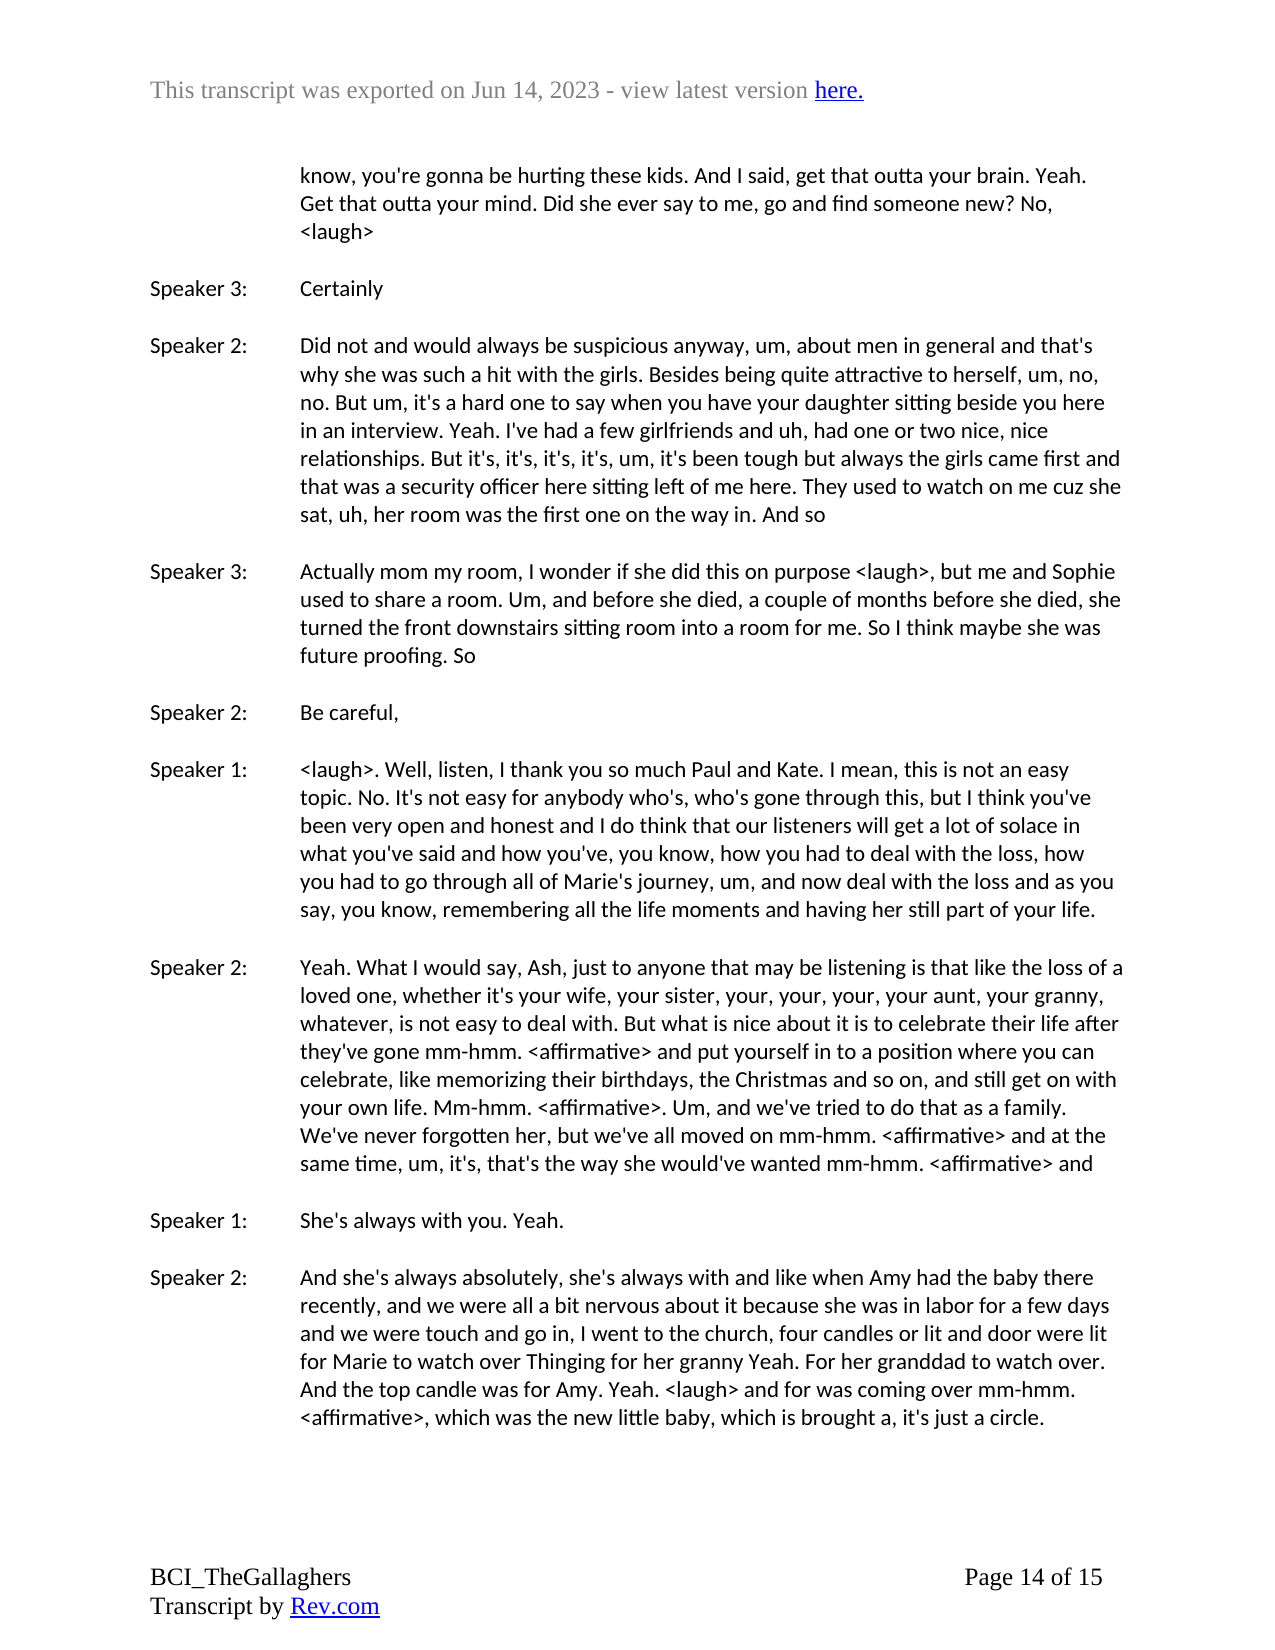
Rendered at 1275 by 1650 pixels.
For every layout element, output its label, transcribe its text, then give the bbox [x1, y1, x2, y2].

text Speaker 2: Be careful, [150, 698, 1125, 726]
text Speaker 3: Certainly [150, 274, 1125, 302]
text Speaker 2: Yeah. What I would say, Ash, just to anyone that may be listening is that like the loss of a loved one, whether it's your wife, your sister, your, your, your, your aunt, your granny, whatever, is not easy to deal with. But what is nice about it is to celebrate their life after they've gone mm-hmm. <affirmative> and put yourself in to a position where you can celebrate, like memorizing their birthdays, the Christmas and so on, and still get on with your own life. Mm-hmm. <affirmative>. Um, and we've tried to do that as a family. We've never forgotten her, but we've all moved on mm-hmm. <affirmative> and at the same time, um, it's, that's the way she would've wanted mm-hmm. <affirmative> and [150, 953, 1125, 1177]
text Speaker 3: Actually mom my room, I wonder if she did this on purpose <laugh>, but me and Sophie used to share a room. Um, and before she died, a couple of months before she died, she turned the front downstairs sitting room into a room for me. So I think maybe she was future proofing. So [150, 557, 1125, 669]
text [150, 161, 1125, 245]
text Speaker 1: <laugh>. Well, listen, I thank you so much Paul and Kate. I mean, this is not an easy topic. No. It's not easy for anybody who's, who's gone through this, but I think you've been very open and honest and I do think that our listeners will get a lot of solace in what you've said and how you've, you know, how you had to deal with the loss, how you had to go through all of Marie's journey, um, and now deal with the loss and as you say, you know, remembering all the life moments and having her still part of your life. [150, 755, 1125, 923]
text Speaker 2: And she's always absolutely, she's always with and like when Amy had the baby there recently, and we were all a bit nervous about it because she was in labor for a few days and we were touch and go in, I went to the church, four candles or lit and door were lit for Marie to watch over Thinging for her granny Yeah. For her granddad to watch over. And the top candle was for Amy. Yeah. <laugh> and for was coming over mm-hmm. <affirmative>, which was the new little baby, which is brought a, it's just a circle. [150, 1263, 1125, 1431]
text Speaker 1: She's always with you. Yeah. [150, 1206, 1125, 1234]
text Speaker 2: Did not and would always be suspicious anyway, um, about men in general and that's why she was such a hit with the girls. Besides being quite attractive to herself, um, no, no. But um, it's a hard one to say when you have your daughter sitting beside you here in an interview. Yeah. I've had a few girlfriends and uh, had one or two nice, nice relationships. But it's, it's, it's, it's, um, it's been tough but always the girls came first and that was a security officer here sitting left of me here. They used to watch on me cuz she sat, uh, her room was the first one on the way in. And so [150, 332, 1125, 528]
